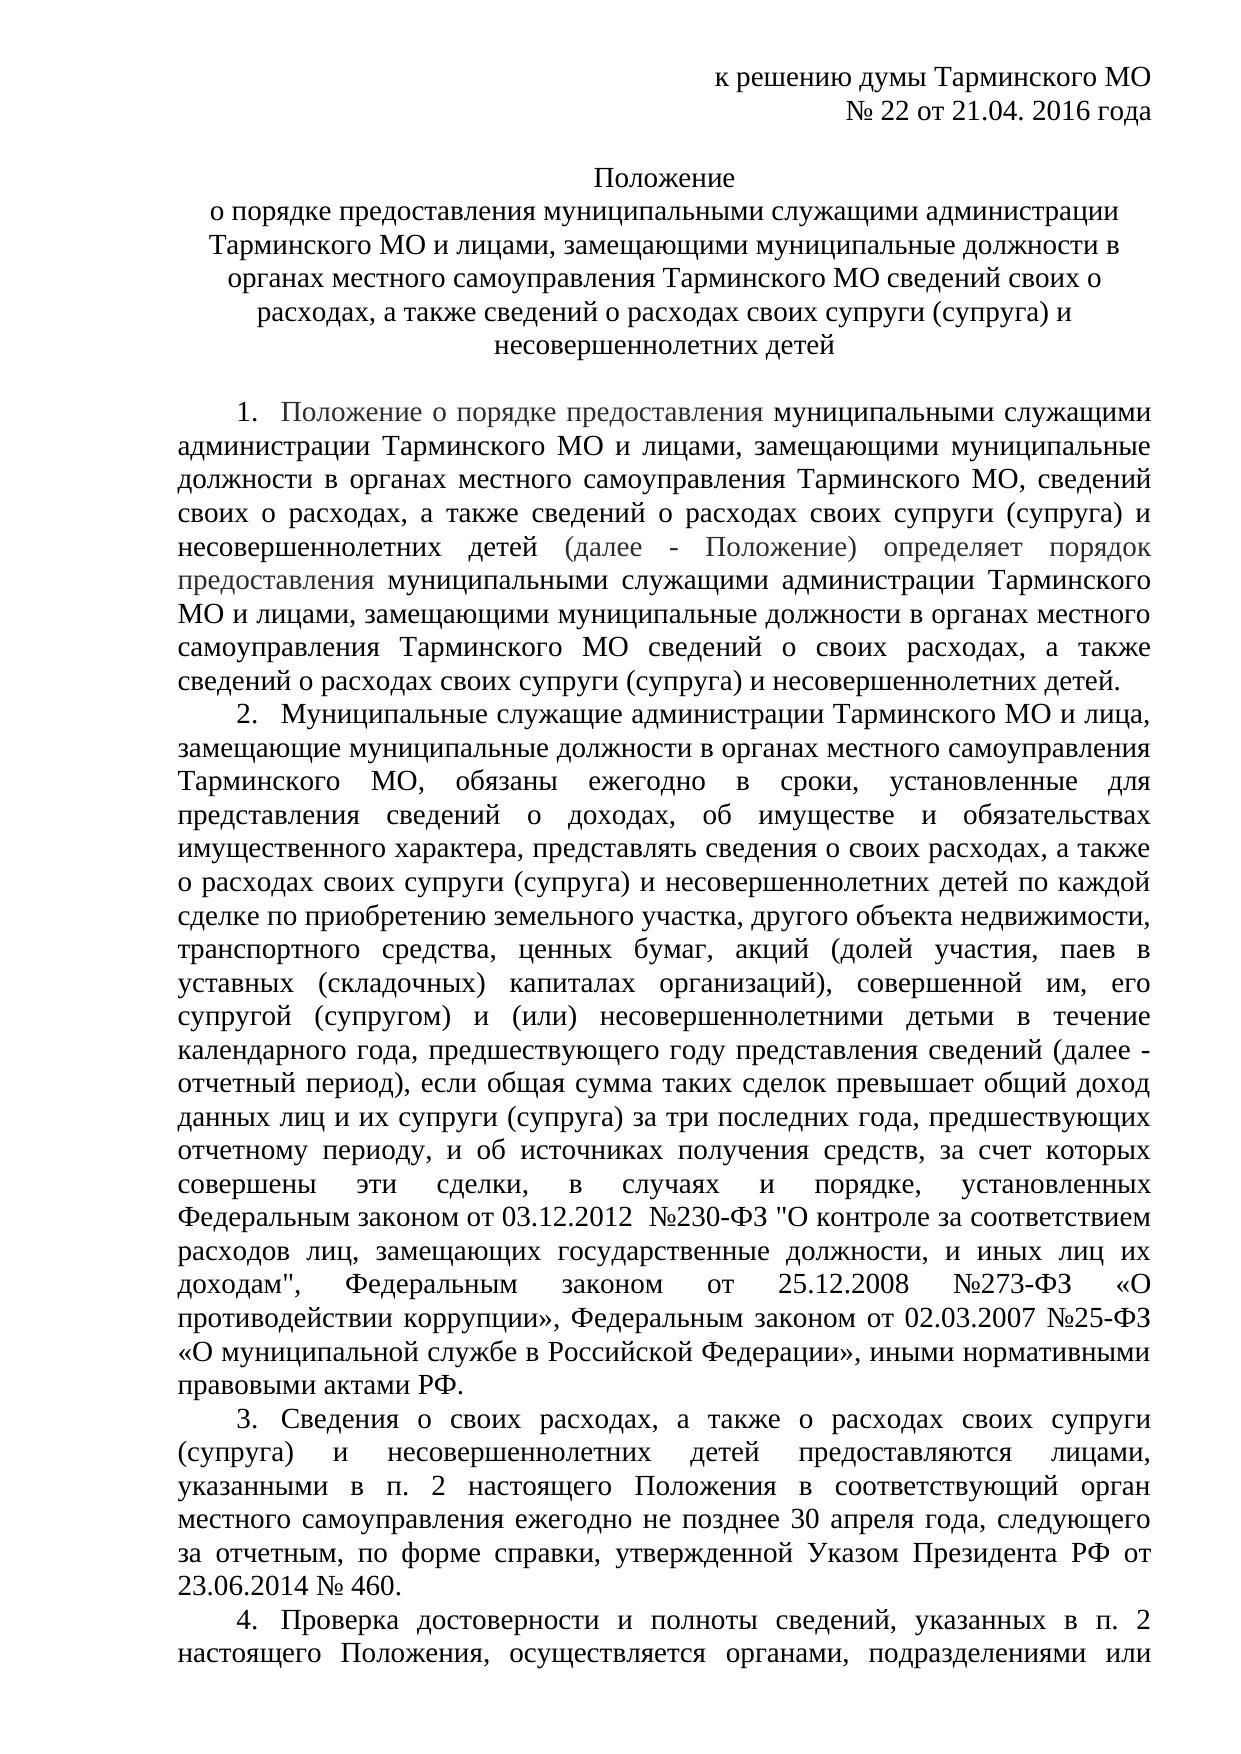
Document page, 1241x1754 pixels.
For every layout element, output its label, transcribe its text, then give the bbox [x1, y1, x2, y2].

list Положение о порядке предоставления муниципальными служащими администрации Тарминского МО и лицами, замещающими муниципальные должности в органах местного самоуправления Тарминского МО, сведений своих о расходах, а также сведений о расходах своих супруги (супруга) и несовершеннолетних детей (далее - Положение) определяет порядок предоставления муниципальными служащими администрации Тарминского МО и лицами, замещающими муниципальные должности в органах местного самоуправления Тарминского МО сведений о своих расходах, а также сведений о расходах своих супруги (супруга) и несовершеннолетних детей. [177, 394, 1152, 696]
list Сведения о своих расходах, а также о расходах своих супруги (супруга) и несовершеннолетних детей предоставляются лицами, указанными в п. 2 настоящего Положения в соответствующий орган местного самоуправления ежегодно не позднее 30 апреля года, следующего за отчетным, по форме справки, утвержденной Указом Президента РФ от 23.06.2014 № 460. [177, 1401, 1152, 1602]
text к решению думы Тарминского МО [177, 59, 1152, 93]
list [177, 1602, 1152, 1669]
text № 22 от 21.04. 2016 года [177, 93, 1152, 126]
text о порядке предоставления муниципальными служащими администрации Тарминского МО и лицами, замещающими муниципальные должности в органах местного самоуправления Тарминского МО сведений своих о расходах, а также сведений о расходах своих супруги (супруга) и несовершеннолетних детей [177, 193, 1152, 361]
list Муниципальные служащие администрации Тарминского МО и лица, замещающие муниципальные должности в органах местного самоуправления Тарминского МО, обязаны ежегодно в сроки, установленные для представления сведений о доходах, об имуществе и обязательствах имущественного характера, представлять сведения о своих расходах, а также о расходах своих супруги (супруга) и несовершеннолетних детей по каждой сделке по приобретению земельного участка, другого объекта недвижимости, транспортного средства, ценных бумаг, акций (долей участия, паев в уставных (складочных) капиталах организаций), совершенной им, его супругой (супругом) и (или) несовершеннолетними детьми в течение календарного года, предшествующего году представления сведений (далее - отчетный период), если общая сумма таких сделок превышает общий доход данных лиц и их супруги (супруга) за три последних года, предшествующих отчетному периоду, и об источниках получения средств, за счет которых совершены эти сделки, в случаях и порядке, установленных Федеральным законом от 03.12.2012 №230-ФЗ "О контроле за соответствием расходов лиц, замещающих государственные должности, и иных лиц их доходам", Федеральным законом от 25.12.2008 №273-ФЗ «О противодействии коррупции», Федеральным законом от 02.03.2007 №25-ФЗ «О муниципальной службе в Российской Федерации», иными нормативными правовыми актами РФ. [177, 696, 1152, 1401]
text Положение [177, 160, 1152, 193]
